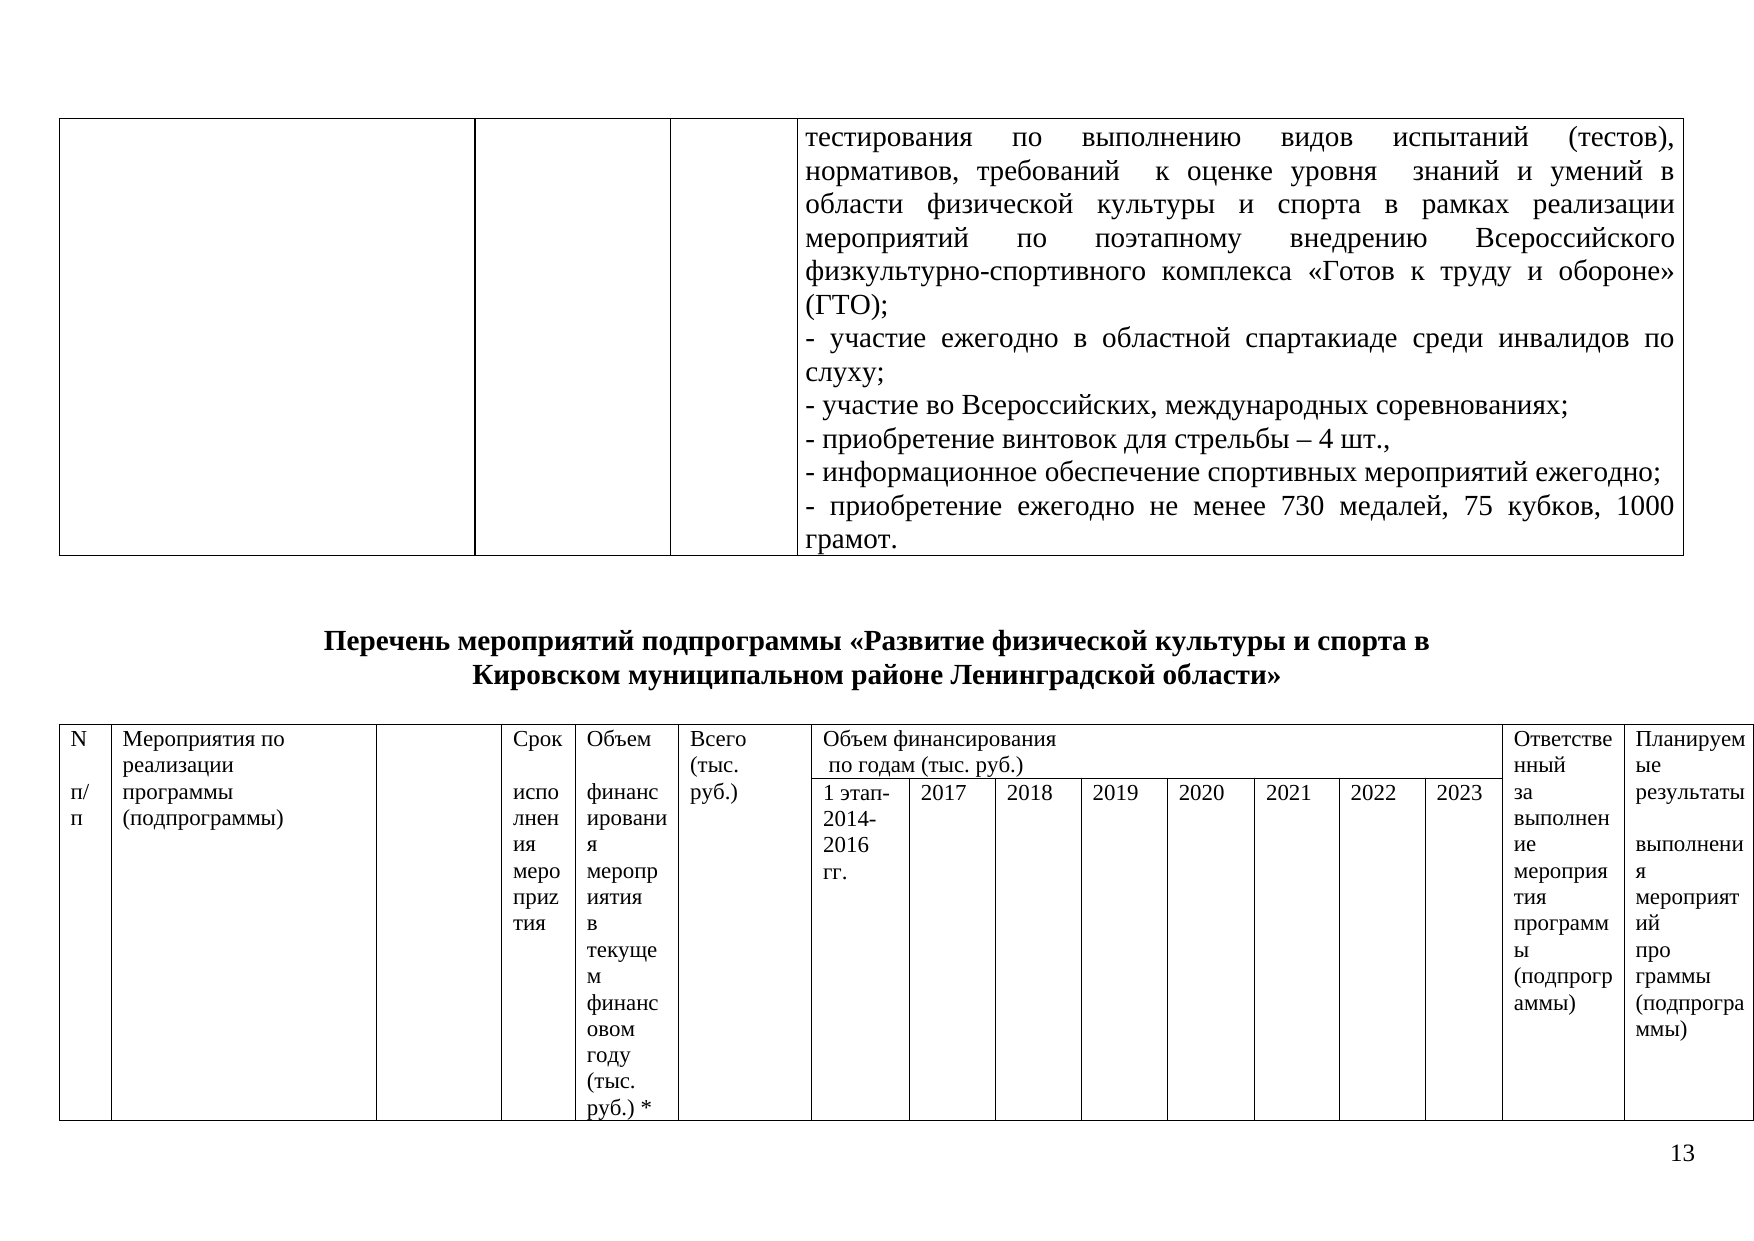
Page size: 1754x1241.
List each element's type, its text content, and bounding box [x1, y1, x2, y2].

table_header Объем финансирования по годам (тыс. руб.) [812, 725, 1502, 778]
table_header Объем финансирования мероприятия в текущем финансовом году (тыс. руб.) * [576, 725, 678, 1120]
table_cell 2020 [1168, 779, 1254, 1120]
text Перечень мероприятий подпрограммы «Развитие физической культуры и спорта в [59, 623, 1695, 657]
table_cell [60, 119, 474, 555]
table_header Срок исполнения мероприzтия [502, 725, 575, 1120]
table_cell 2017 [910, 779, 995, 1120]
table_cell 2023 [1426, 779, 1502, 1120]
table_header Ответственный за выполнение мероприятия программы (подпрограммы) [1503, 725, 1624, 1120]
table_header Планируемые результаты выполнения мероприятий про граммы (подпрограммы) [1625, 725, 1753, 1120]
table_cell 2022 [1340, 779, 1425, 1120]
table_header [377, 725, 501, 1120]
table_cell 1 этап- 2014-2016 гг. [812, 779, 909, 1120]
table_cell 2021 [1255, 779, 1339, 1120]
table_cell [476, 119, 670, 555]
table_header Всего (тыс. руб.) [679, 725, 811, 1120]
text Кировском муниципальном районе Ленинградской области» [59, 657, 1695, 690]
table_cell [798, 119, 1683, 555]
table_cell 2018 [996, 779, 1081, 1120]
table_header N п/п [60, 725, 111, 1120]
table_cell [671, 119, 797, 555]
table_cell 2019 [1082, 779, 1167, 1120]
table_header Мероприятия по реализации программы (подпрограммы) [112, 725, 376, 1120]
